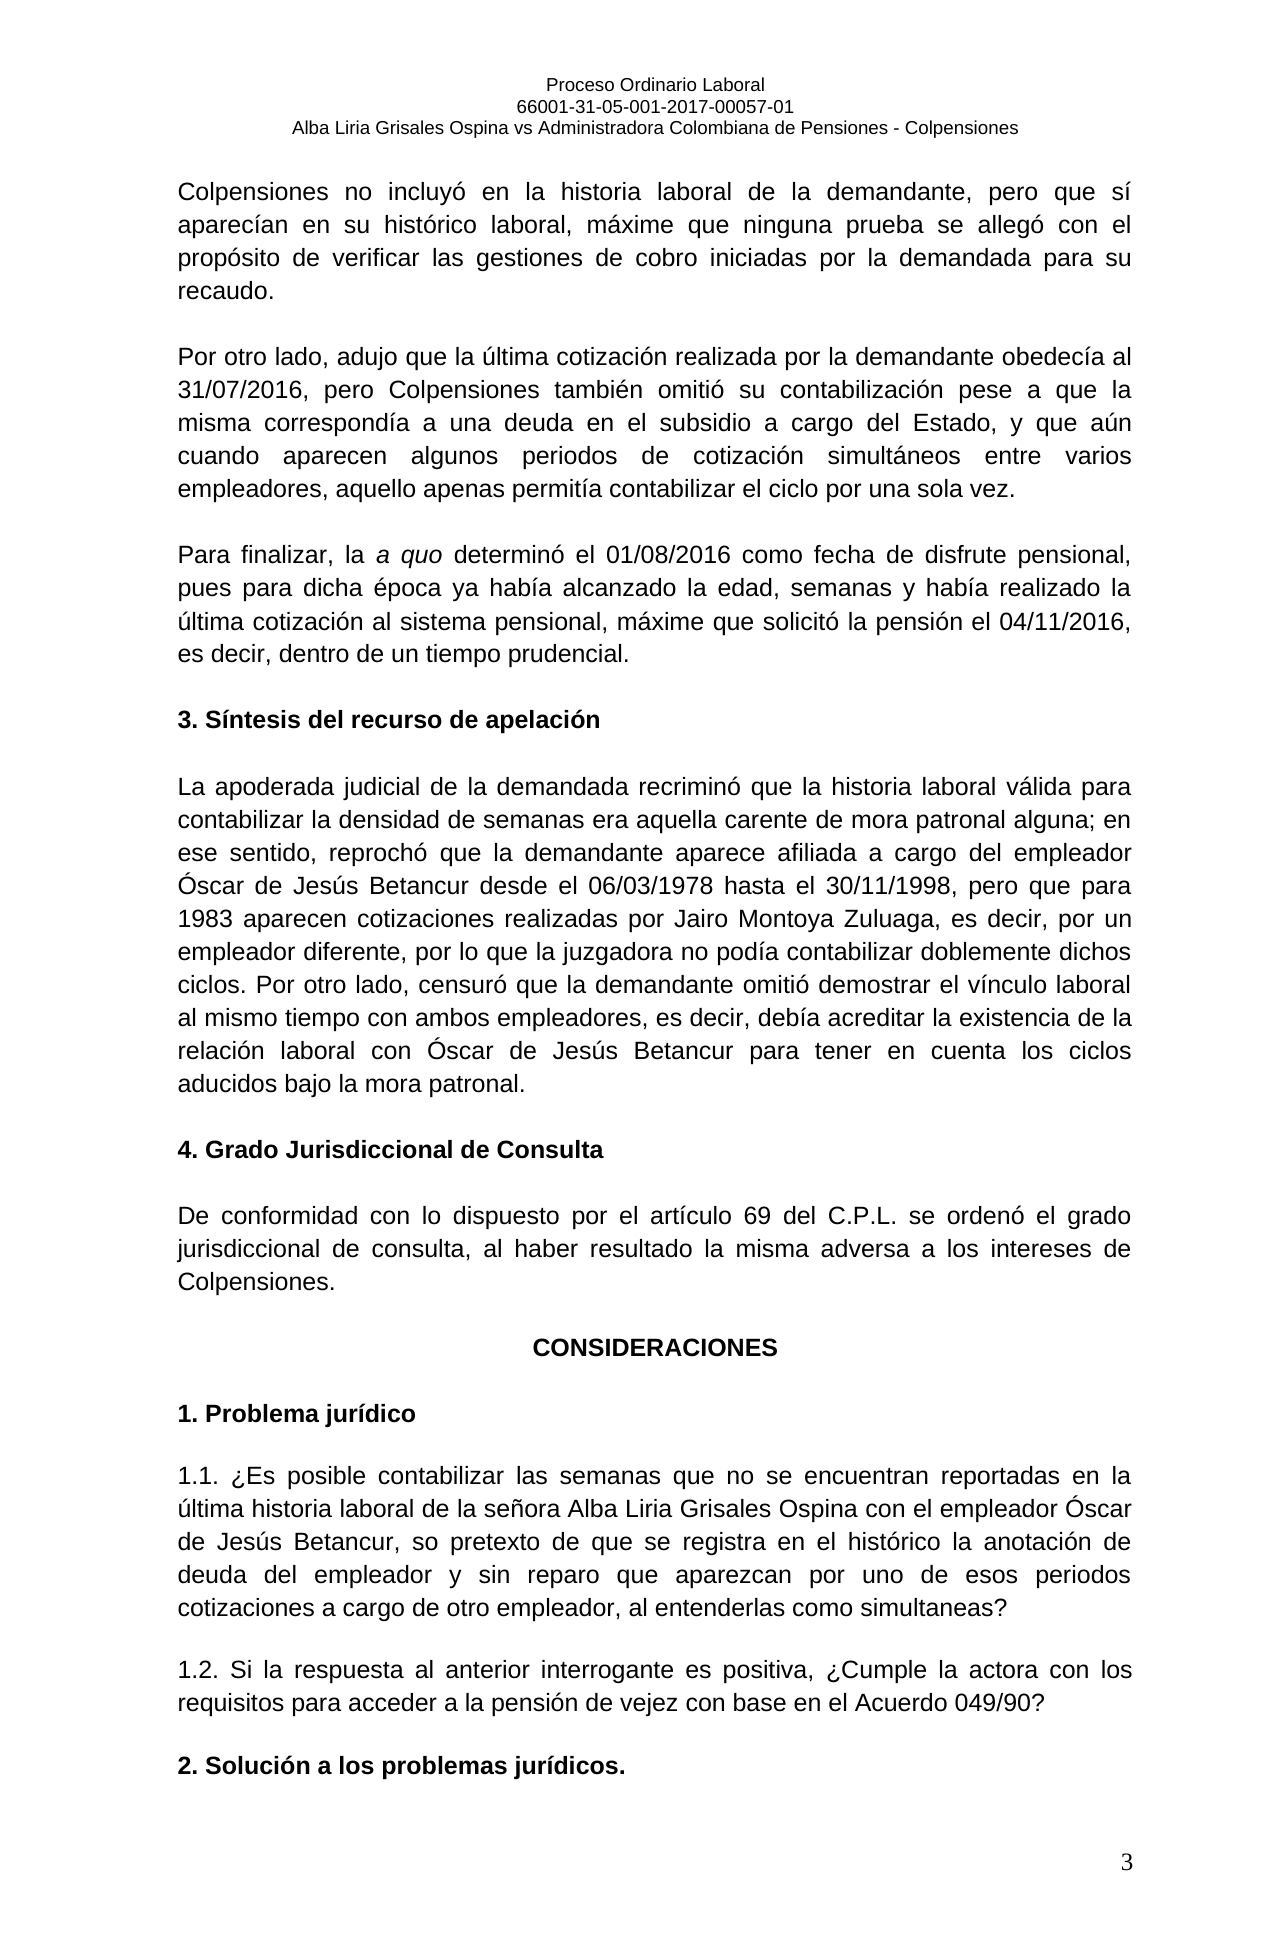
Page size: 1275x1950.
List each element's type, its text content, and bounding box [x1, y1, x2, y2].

text 4. Grado Jurisdiccional de Consulta [177, 1135, 1133, 1163]
text La apoderada judicial de la demandada recriminó que la historia laboral válida para contabilizar la densidad de semanas era aquella carente de mora patronal alguna; en ese sentido, reprochó que la demandante aparece afiliada a cargo del empleador Óscar de Jesús Betancur desde el 06/03/1978 hasta el 30/11/1998, pero que para 1983 aparecen cotizaciones realizadas por Jairo Montoya Zuluaga, es decir, por un empleador diferente, por lo que la juzgadora no podía contabilizar doblemente dichos ciclos. Por otro lado, censuró que la demandante omitió demostrar el vínculo laboral al mismo tiempo con ambos empleadores, es decir, debía acreditar la existencia de la relación laboral con Óscar de Jesús Betancur para tener en cuenta los ciclos aducidos bajo la mora patronal. [177, 772, 1133, 1097]
text CONSIDERACIONES [177, 1333, 1133, 1362]
text 2. Solución a los problemas jurídicos. [177, 1751, 1133, 1779]
text 1. Problema jurídico [177, 1399, 1133, 1428]
text 1.1. ¿Es posible contabilizar las semanas que no se encuentran reportadas en la última historia laboral de la señora Alba Liria Grisales Ospina con el empleador Óscar de Jesús Betancur, so pretexto de que se registra en el histórico la anotación de deuda del empleador y sin reparo que aparezcan por uno de esos periodos cotizaciones a cargo de otro empleador, al entenderlas como simultaneas? [177, 1461, 1133, 1622]
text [177, 177, 1133, 305]
text De conformidad con lo dispuesto por el artículo 69 del C.P.L. se ordenó el grado jurisdiccional de consulta, al haber resultado la misma adversa a los intereses de Colpensiones. [177, 1201, 1133, 1296]
text 1.2. Si la respuesta al anterior interrogante es positiva, ¿Cumple la actora con los requisitos para acceder a la pensión de vejez con base en el Acuerdo 049/90? [177, 1655, 1133, 1717]
text Por otro lado, adujo que la última cotización realizada por la demandante obedecía al 31/07/2016, pero Colpensiones también omitió su contabilización pese a que la misma correspondía a una deuda en el subsidio a cargo del Estado, y que aún cuando aparecen algunos periodos de cotización simultáneos entre varios empleadores, aquello apenas permitía contabilizar el ciclo por una sola vez. [177, 342, 1133, 503]
text 3. Síntesis del recurso de apelación [177, 706, 1133, 734]
text Para finalizar, la a quo determinó el 01/08/2016 como fecha de disfrute pensional, pues para dicha época ya había alcanzado la edad, semanas y había realizado la última cotización al sistema pensional, máxime que solicitó la pensión el 04/11/2016, es decir, dentro de un tiempo prudencial. [177, 540, 1133, 668]
